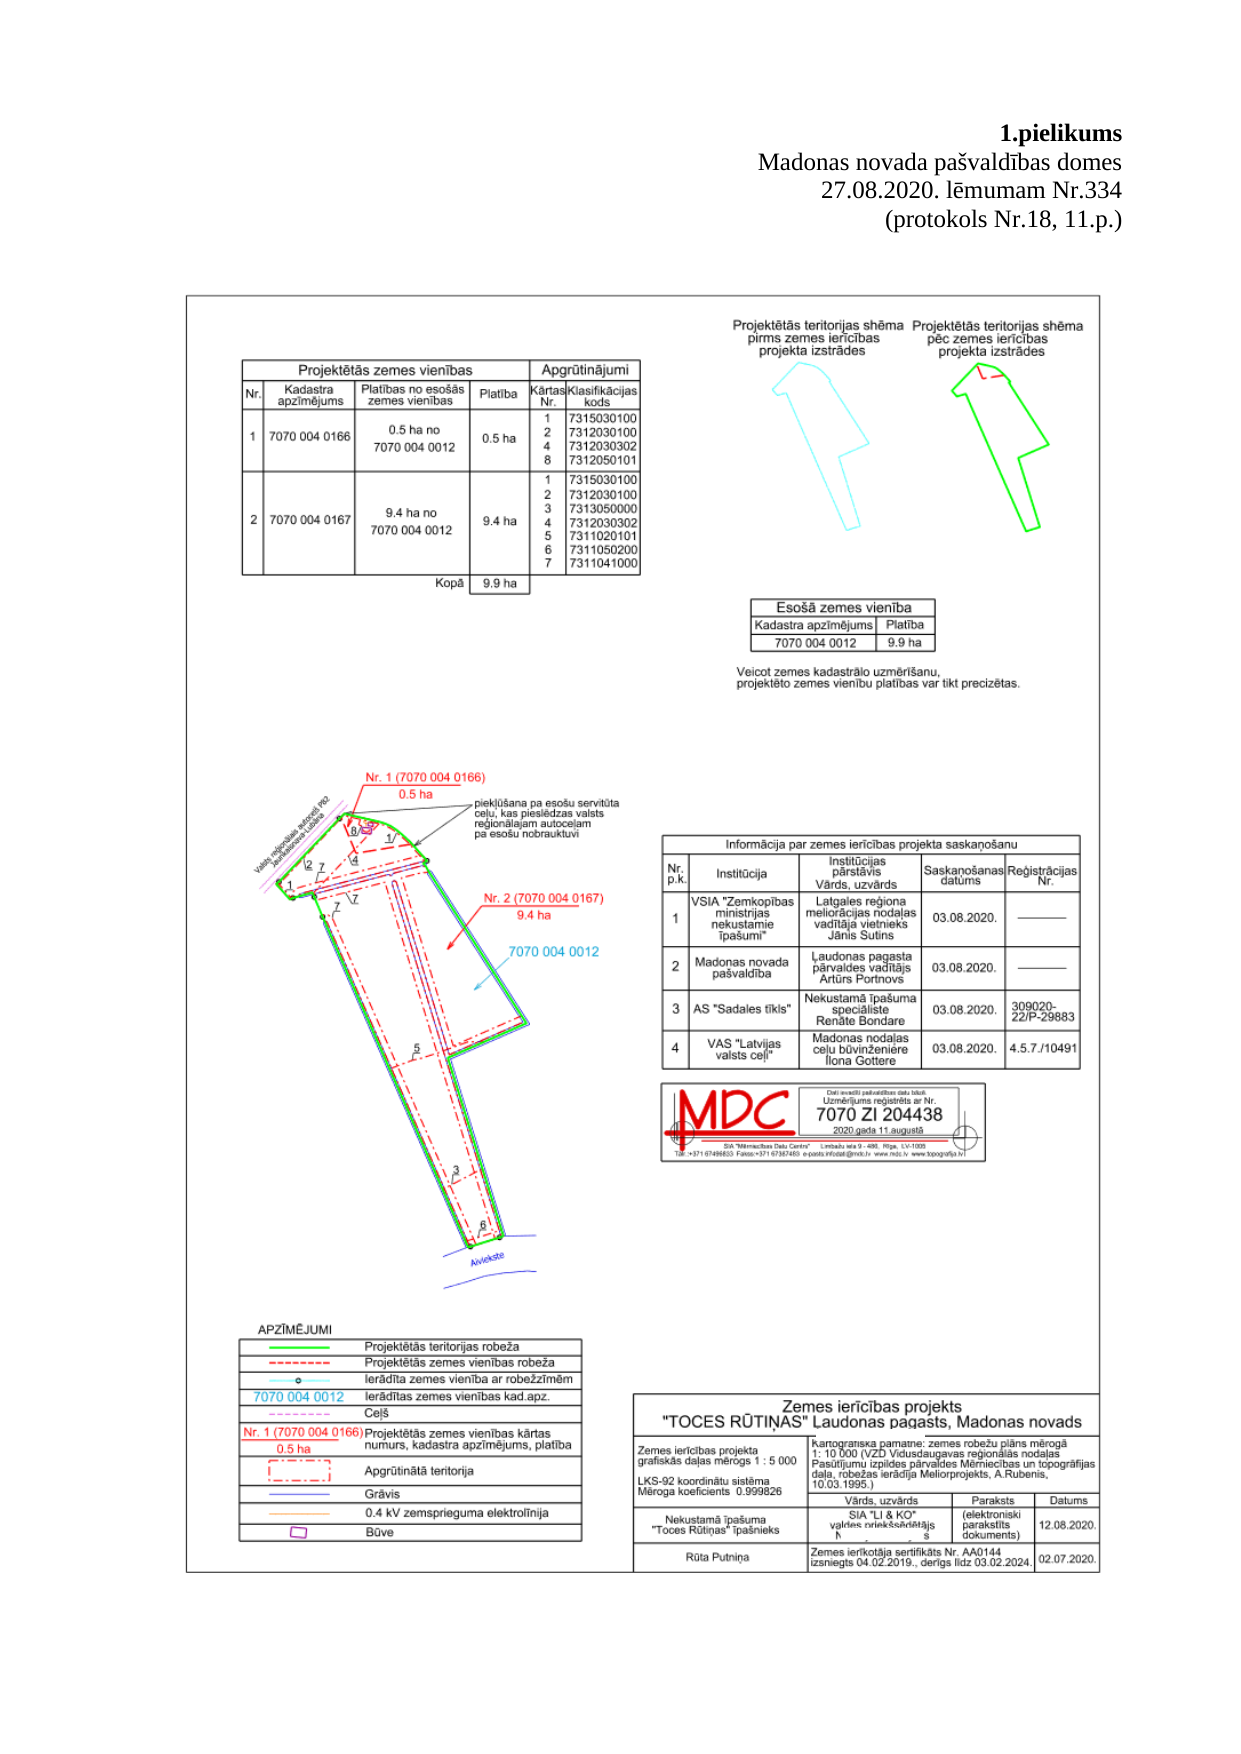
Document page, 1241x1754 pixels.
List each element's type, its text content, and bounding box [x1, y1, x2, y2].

picture [177, 287, 1123, 1574]
text 1.pielikums [177, 118, 1122, 147]
text 27.08.2020. lēmumam Nr.334 [177, 176, 1122, 204]
text (protokols Nr.18, 11.p.) [177, 204, 1122, 233]
text Madonas novada pašvaldības domes [177, 147, 1122, 176]
